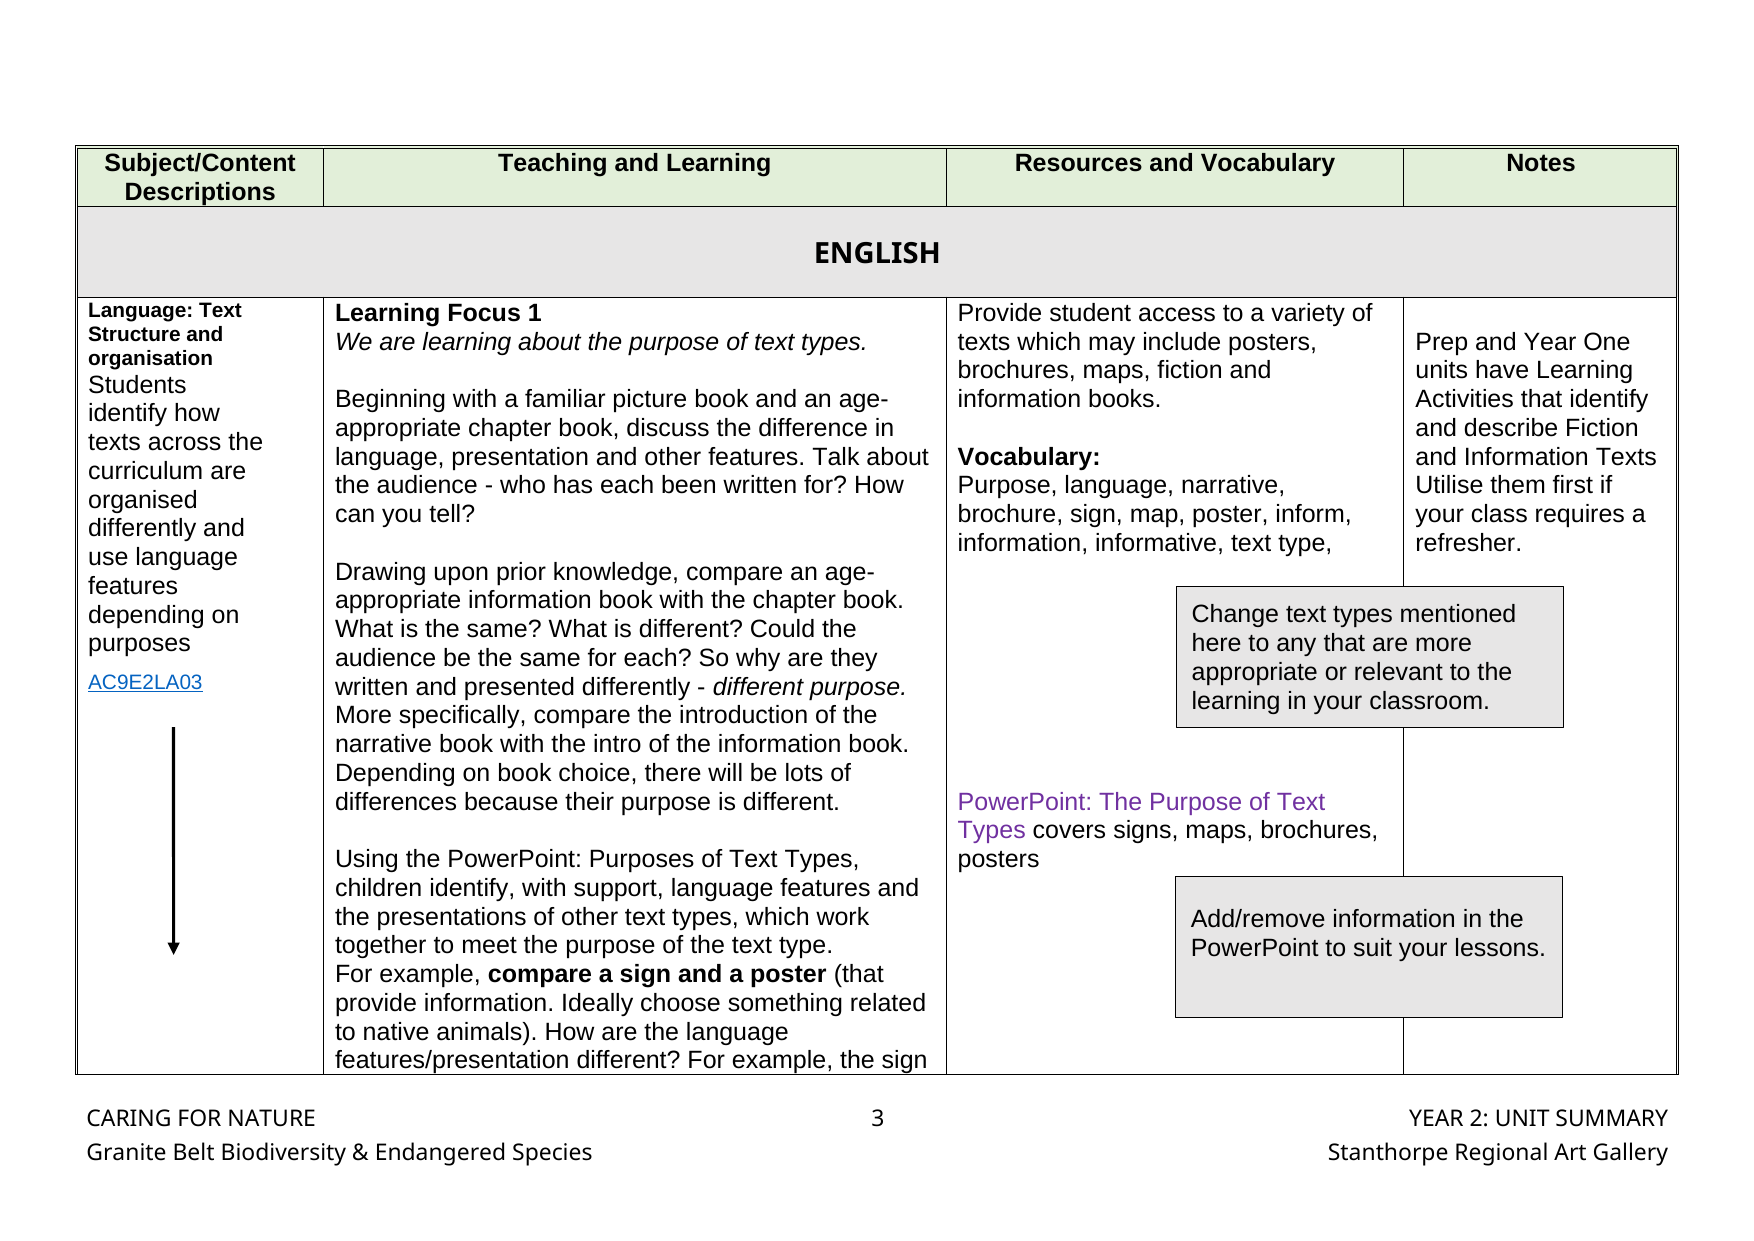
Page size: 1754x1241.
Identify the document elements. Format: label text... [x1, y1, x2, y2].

table_header Notes [1404, 149, 1676, 206]
table_header Teaching and Learning [324, 149, 946, 206]
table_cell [78, 298, 323, 1074]
table_header Subject/Content Descriptions [78, 149, 323, 206]
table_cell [947, 298, 1403, 1074]
table_cell ENGLISH [78, 207, 1676, 297]
table_header Resources and Vocabulary [947, 149, 1403, 206]
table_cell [1404, 298, 1676, 1074]
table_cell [324, 298, 946, 1074]
